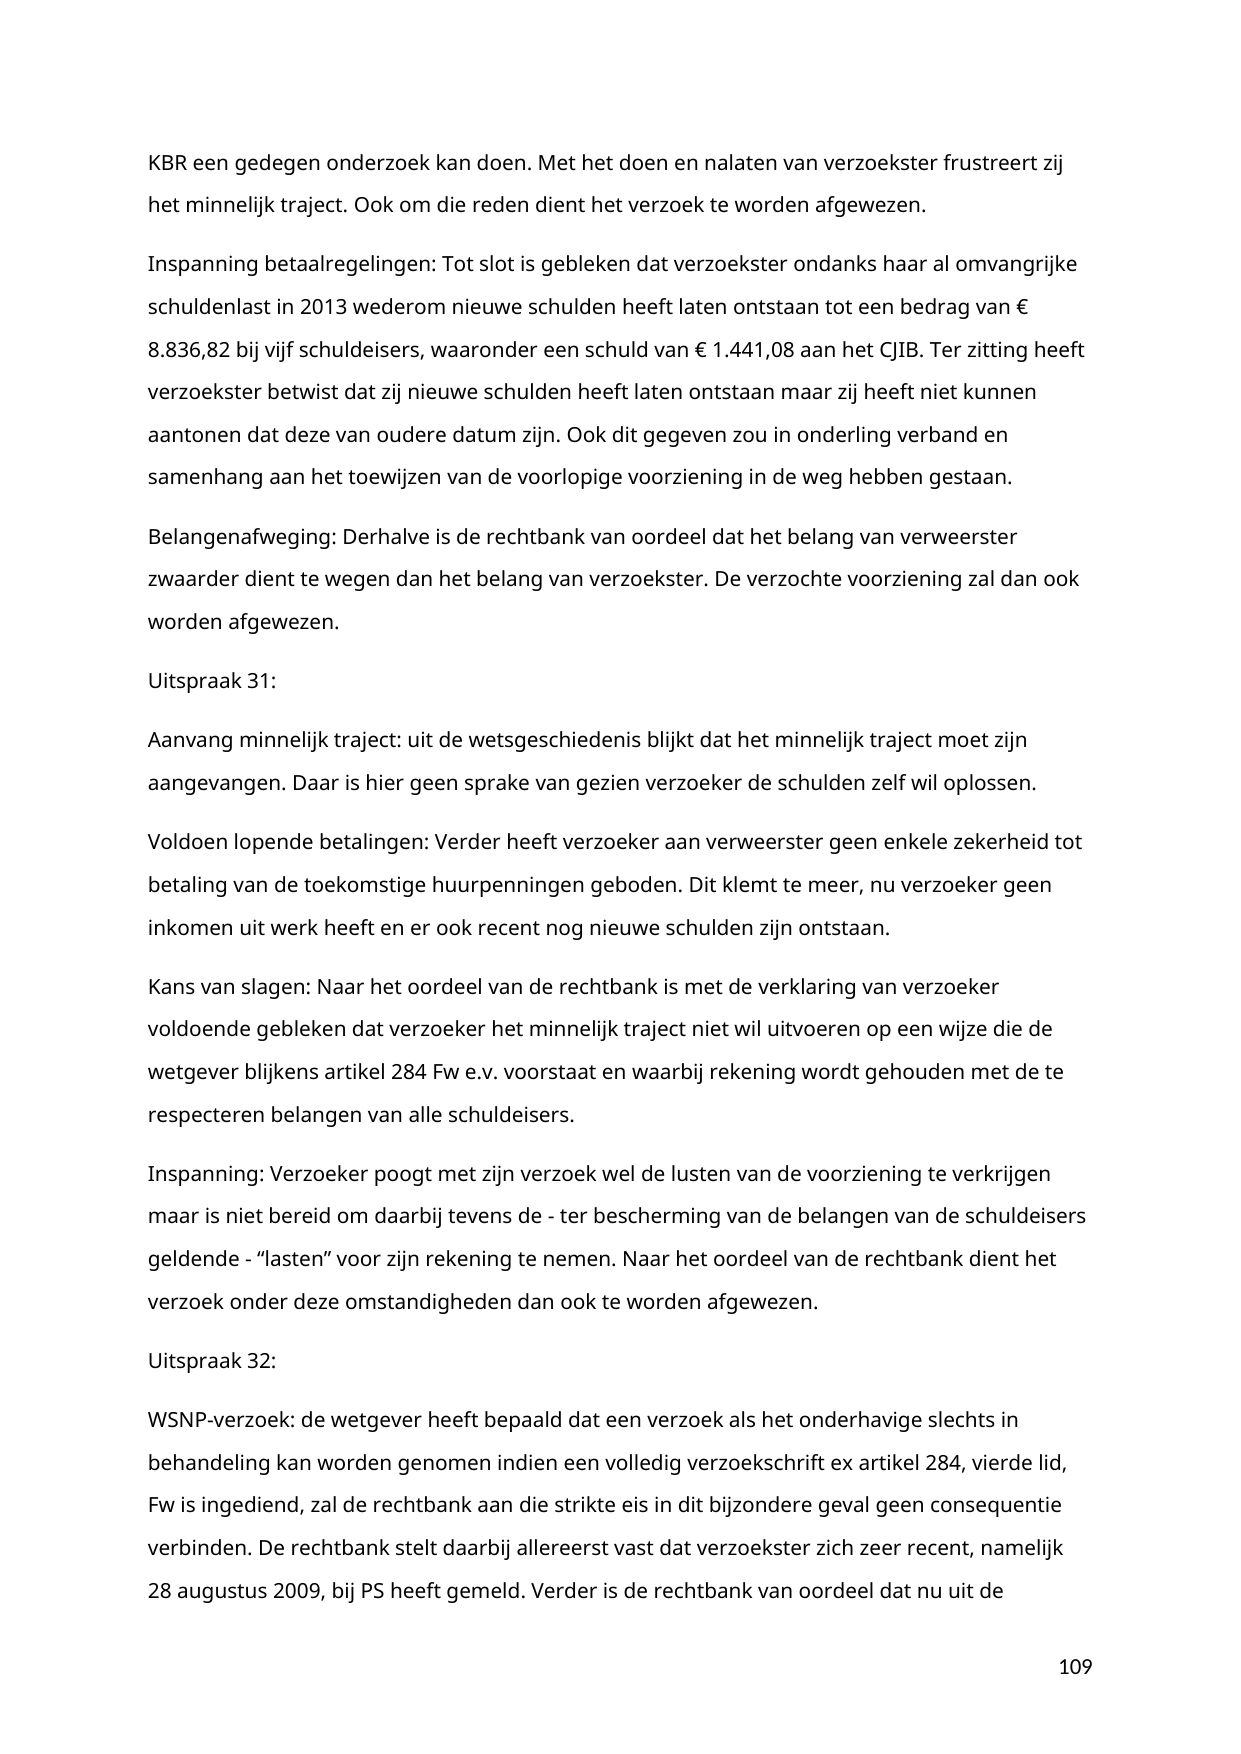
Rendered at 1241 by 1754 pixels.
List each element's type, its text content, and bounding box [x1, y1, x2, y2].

text Voldoen lopende betalingen: Verder heeft verzoeker aan verweerster geen enkele zekerheid tot betaling van de toekomstige huurpenningen geboden. Dit klemt te meer, nu verzoeker geen inkomen uit werk heeft en er ook recent nog nieuwe schulden zijn ontstaan. [148, 827, 1093, 941]
text Inspanning betaalregelingen: Tot slot is gebleken dat verzoekster ondanks haar al omvangrijke schuldenlast in 2013 wederom nieuwe schulden heeft laten ontstaan tot een bedrag van € 8.836,82 bij vijf schuldeisers, waaronder een schuld van € 1.441,08 aan het CJIB. Ter zitting heeft verzoekster betwist dat zij nieuwe schulden heeft laten ontstaan maar zij heeft niet kunnen aantonen dat deze van oudere datum zijn. Ook dit gegeven zou in onderling verband en samenhang aan het toewijzen van de voorlopige voorziening in de weg hebben gestaan. [148, 249, 1093, 491]
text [148, 1405, 1093, 1604]
text Aanvang minnelijk traject: uit de wetsgeschiedenis blijkt dat het minnelijk traject moet zijn aangevangen. Daar is hier geen sprake van gezien verzoeker de schulden zelf wil oplossen. [148, 726, 1093, 797]
text Belangenafweging: Derhalve is de rechtbank van oordeel dat het belang van verweerster zwaarder dient te wegen dan het belang van verzoekster. De verzochte voorziening zal dan ook worden afgewezen. [148, 522, 1093, 635]
text Kans van slagen: Naar het oordeel van de rechtbank is met de verklaring van verzoeker voldoende gebleken dat verzoeker het minnelijk traject niet wil uitvoeren op een wijze die de wetgever blijkens artikel 284 Fw e.v. voorstaat en waarbij rekening wordt gehouden met de te respecteren belangen van alle schuldeisers. [148, 972, 1093, 1128]
text Uitspraak 31: [148, 666, 1093, 695]
text Inspanning: Verzoeker poogt met zijn verzoek wel de lusten van de voorziening te verkrijgen maar is niet bereid om daarbij tevens de - ter bescherming van de belangen van de schuldeisers geldende - “lasten” voor zijn rekening te nemen. Naar het oordeel van de rechtbank dient het verzoek onder deze omstandigheden dan ook te worden afgewezen. [148, 1159, 1093, 1315]
text Uitspraak 32: [148, 1346, 1093, 1374]
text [148, 148, 1093, 219]
